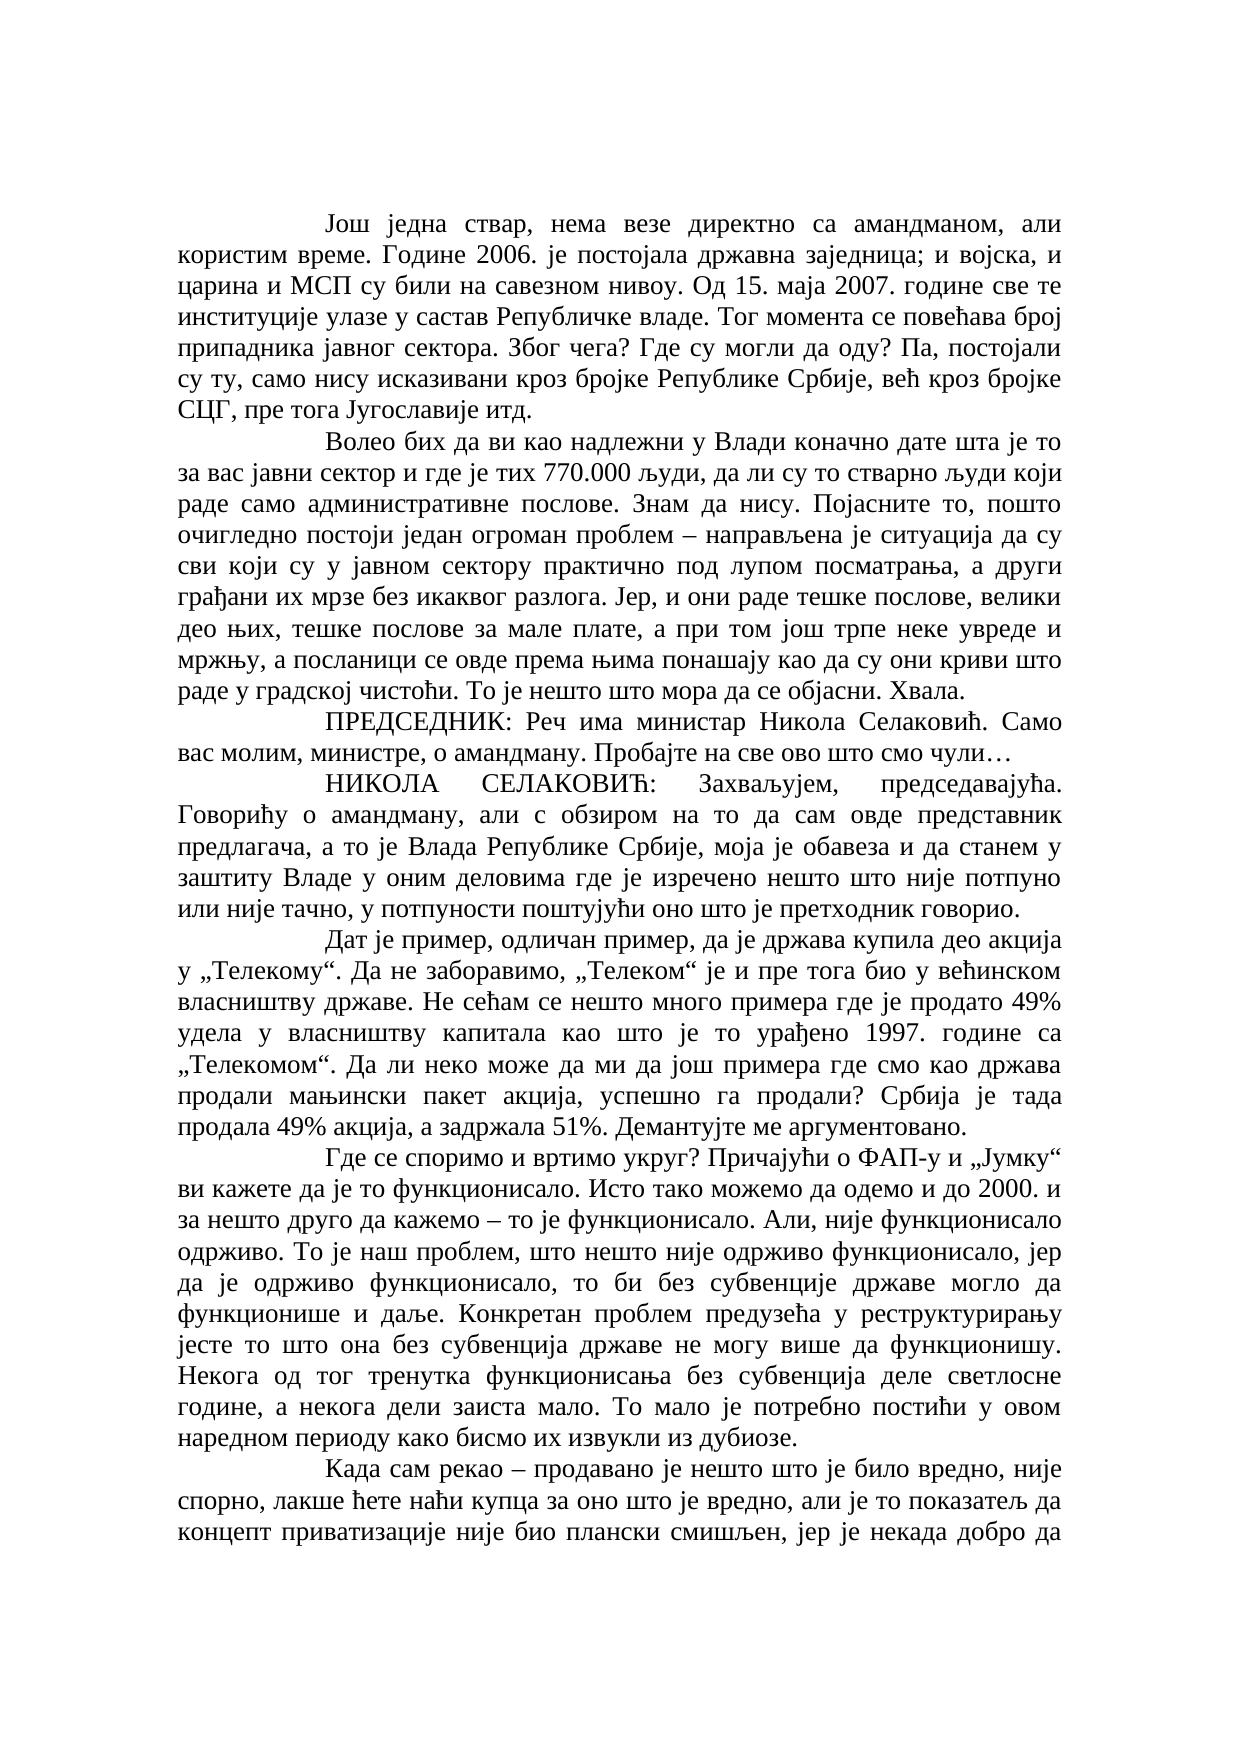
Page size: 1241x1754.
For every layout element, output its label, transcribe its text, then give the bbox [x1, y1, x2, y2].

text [177, 1453, 1063, 1546]
text Дат је пример, одличан пример, да је држава купила део акција у „Телекому“. Да не заборавимо, „Телеком“ је и пре тога био у већинском власништву државе. Не сећам се нешто много примера где је продато 49% удела у власништву капитала као што је то урађено 1997. године са „Телекомом“. Да ли неко може да ми да још примера где смо као држава продали мањински пакет акција, успешно га продали? Србија је тада продала 49% акција, а задржала 51%. Демантујте ме аргументовано. [177, 923, 1063, 1141]
text ПРЕДСЕДНИК: Реч има министар Никола Селаковић. Само вас молим, министре, о амандману. Пробајте на све ово што смо чули… [177, 705, 1063, 767]
text Волео бих да ви као надлежни у Влади коначно дате шта је то за вас јавни сектор и где је тих 770.000 људи, да ли су то стварно људи који раде само административне послове. Знам да нису. Појасните то, пошто очигледно постоји један огроман проблем – направљена је ситуација да су сви који су у јавном сектору практично под лупом посматрања, а други грађани их мрзе без икаквог разлога. Јер, и они раде тешке послове, велики део њих, тешке послове за мале плате, а при том још трпе неке увреде и мржњу, а посланици се овде према њима понашају као да су они криви што раде у градској чистоћи. То је нешто што мора да се објасни. Хвала. [177, 425, 1063, 705]
text Још једна ствар, нема везе директно са амандманом, али користим време. Године 2006. је постојала државна заједница; и војска, и царина и МСП су били на савезном нивоу. Од 15. маја 2007. године све те институције улазе у састав Републичке владе. Тог момента се повећава број припадника јавног сектора. Због чега? Где су могли да оду? Па, постојали су ту, само нису исказивани кроз бројке Републике Србије, већ кроз бројке СЦГ, пре тога Југославије итд. [177, 207, 1063, 425]
text НИКОЛА СЕЛАКОВИЋ: Захваљујем, председавајућа. Говорићу о амандману, али с обзиром на то да сам овде представник предлагача, а то је Влада Републике Србије, моја је обавеза и да станем у заштиту Владе у оним деловима где је изречено нешто што није потпуно или није тачно, у потпуности поштујући оно што је претходник говорио. [177, 767, 1063, 923]
text Где се споримо и вртимо укруг? Причајући о ФАП-у и „Јумку“ ви кажете да је то функционисало. Исто тако можемо да одемо и до 2000. и за нешто друго да кажемо – то је функционисало. Али, није функционисало одрживо. То је наш проблем, што нешто није одрживо функционисало, јер да је одрживо функционисало, то би без субвенције државе могло да функционише и даље. Конкретан проблем предузећа у реструктурирању јесте то што она без субвенција државе не могу више да функционишу. Некога од тог тренутка функционисања без субвенција деле светлосне године, а некога дели заиста мало. То мало је потребно постићи у овом наредном периоду како бисмо их извукли из дубиозе. [177, 1141, 1063, 1453]
